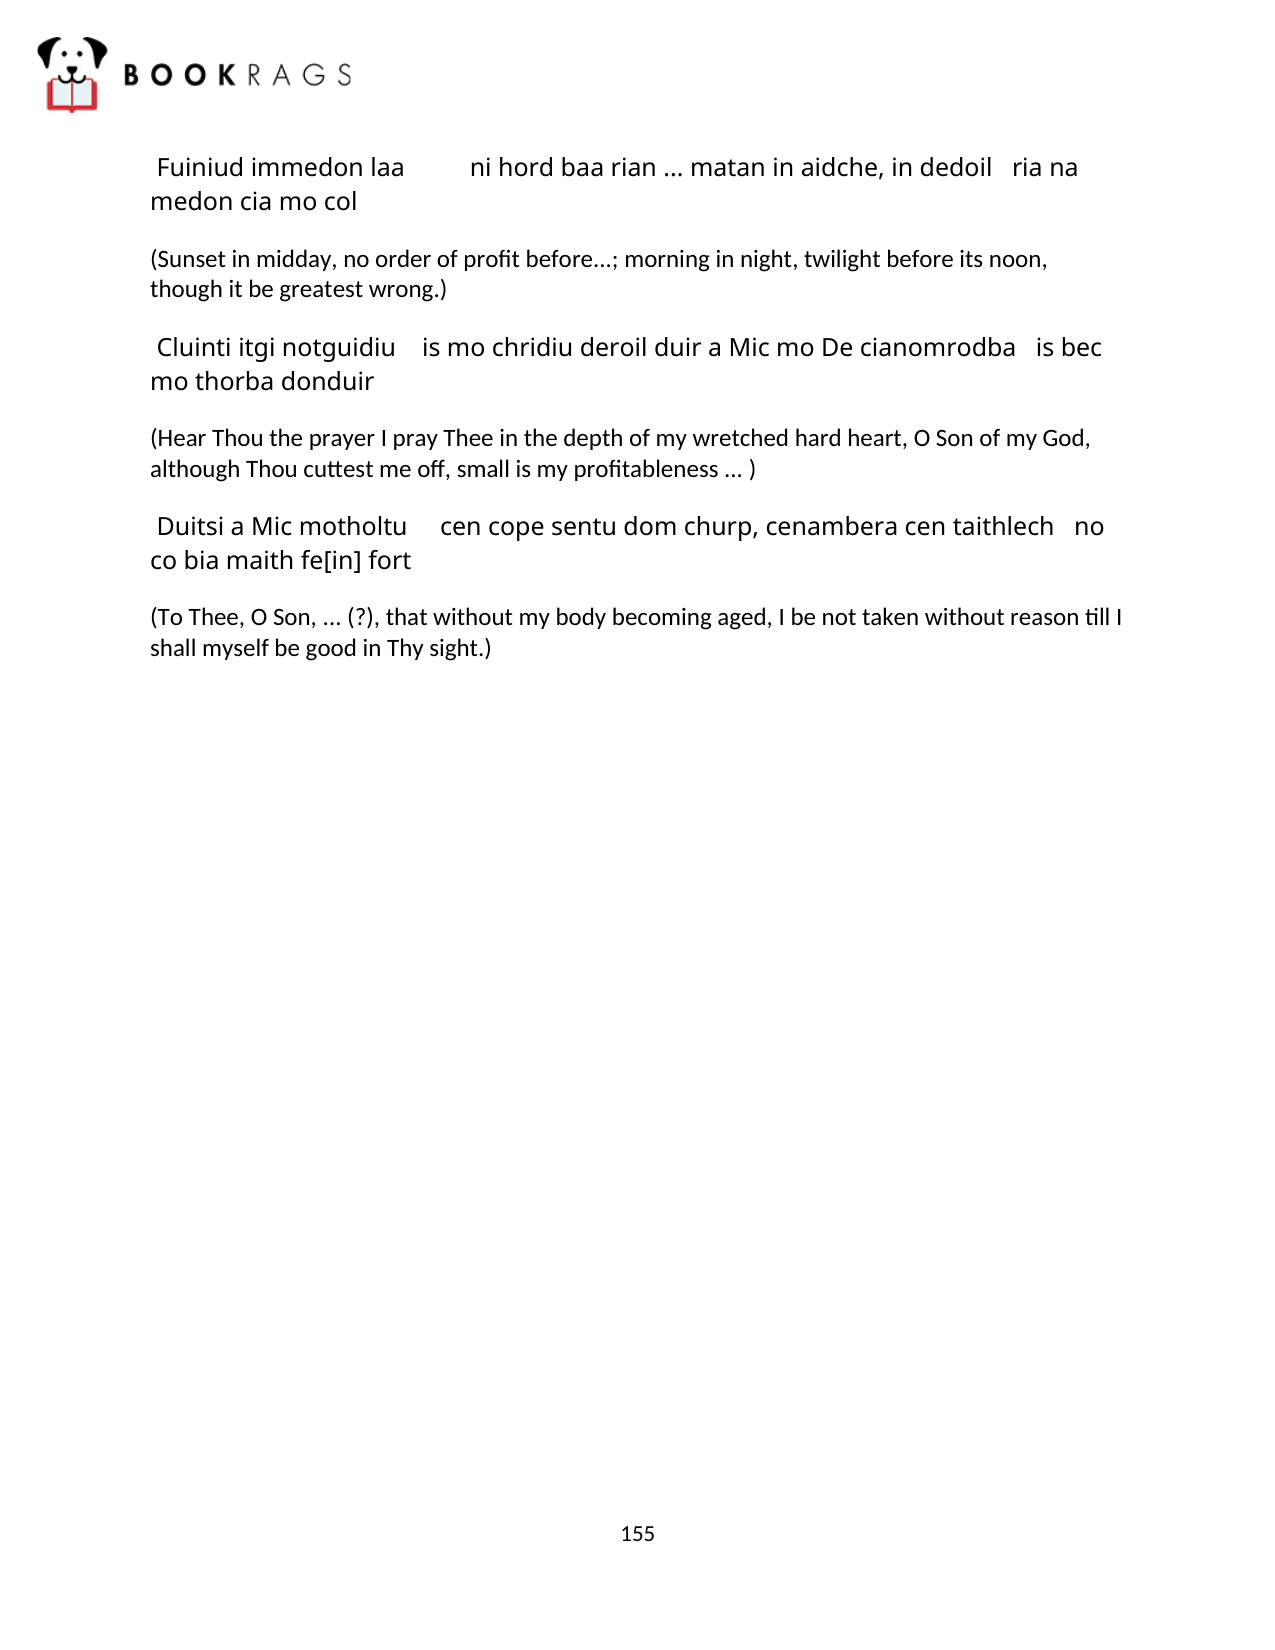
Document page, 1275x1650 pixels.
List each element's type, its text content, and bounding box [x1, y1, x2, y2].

text (Hear Thou the prayer I pray Thee in the depth of my wretched hard heart, O Son of my God, although Thou cuttest me off, small is my profitableness ... ) [150, 422, 1125, 483]
picture [37, 37, 351, 113]
text Cluinti itgi notguidiu is mo chridiu deroil duir a Mic mo De cianomrodba is bec mo thorba donduir [150, 329, 1125, 397]
text Duitsi a Mic motholtu cen cope sentu dom churp, cenambera cen taithlech no co bia maith fe[in] fort [150, 508, 1125, 576]
text Fuiniud immedon laa ni hord baa rian ... matan in aidche, in dedoil ria na medon cia mo col [150, 150, 1125, 218]
text (To Thee, O Son, ... (?), that without my body becoming aged, I be not taken without reason till I shall myself be good in Thy sight.) [150, 601, 1125, 662]
text (Sunset in midday, no order of profit before...; morning in night, twilight before its noon, though it be greatest wrong.) [150, 243, 1125, 304]
